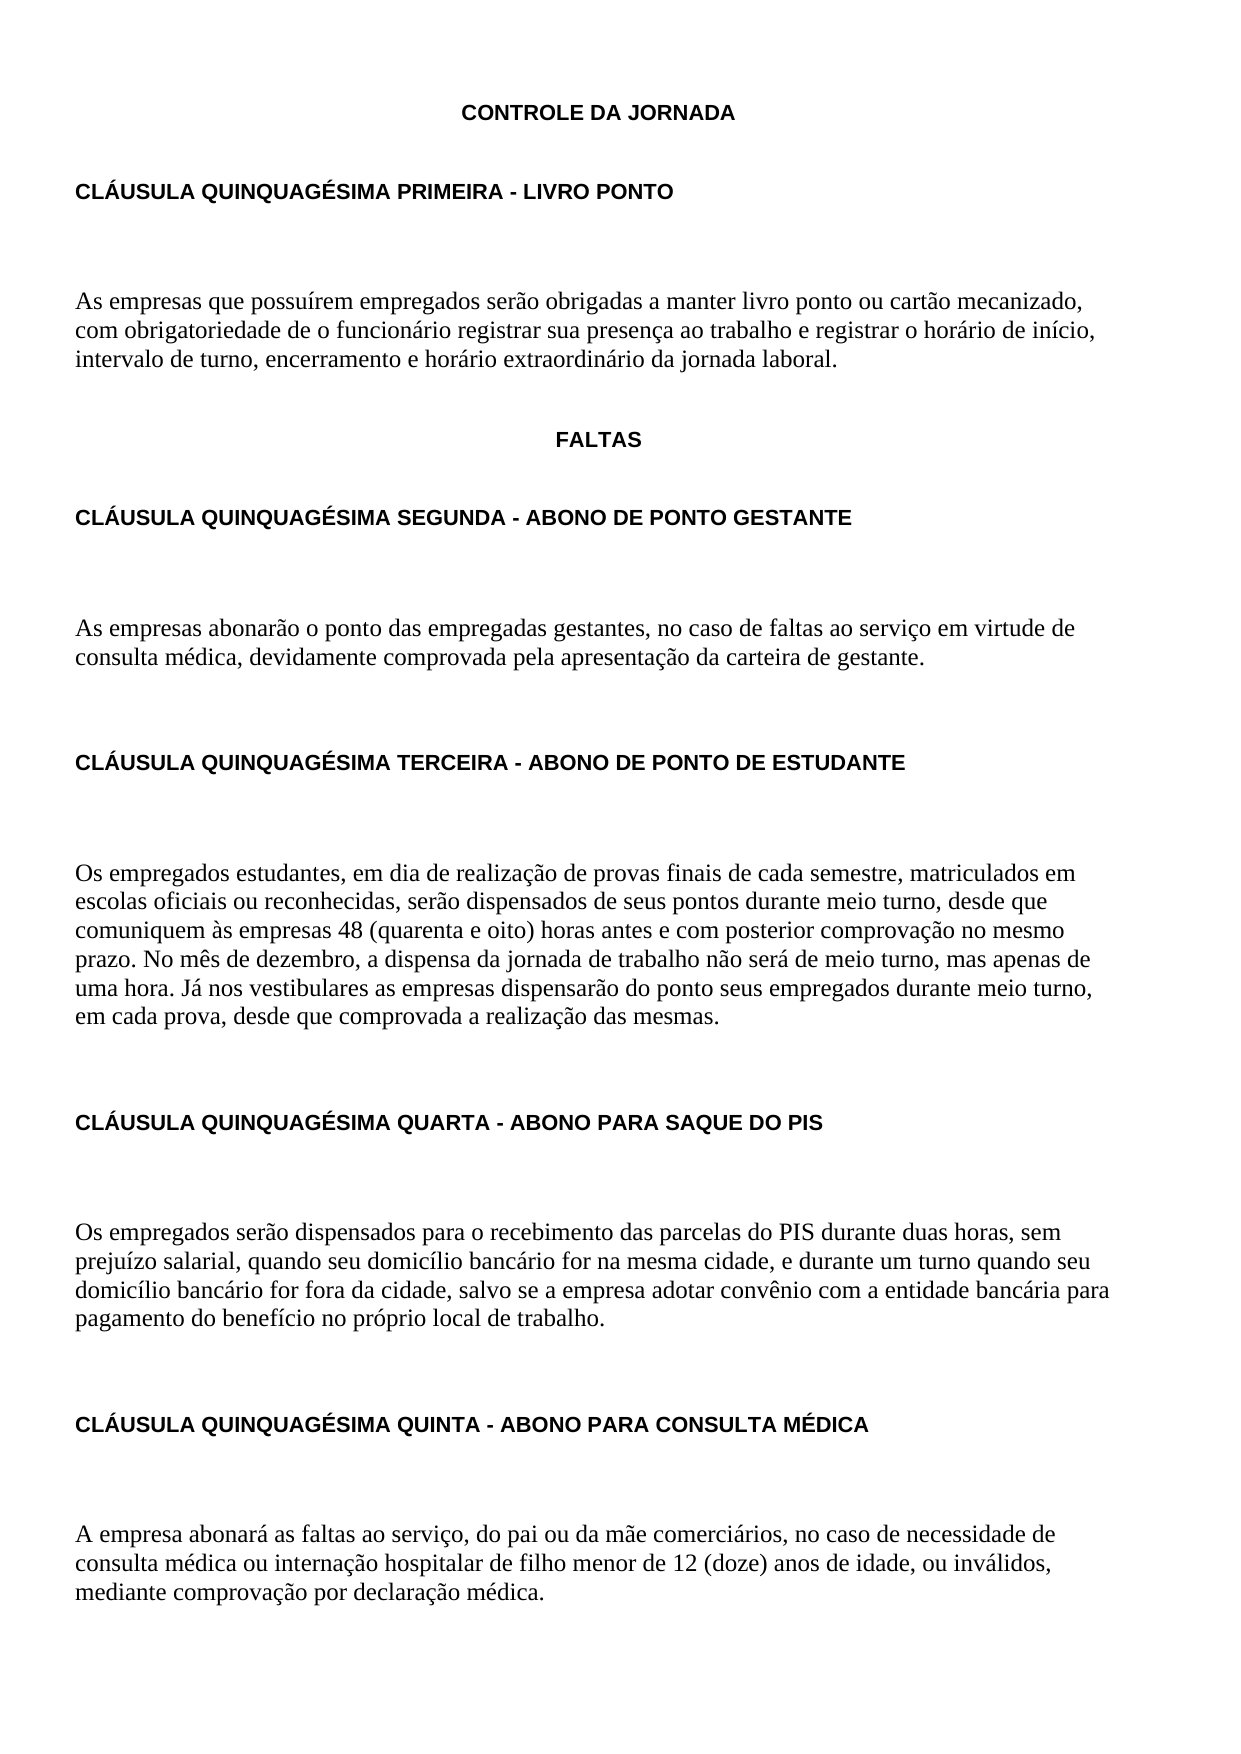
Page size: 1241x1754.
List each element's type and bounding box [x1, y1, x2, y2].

table_cell [75, 75, 1128, 1660]
